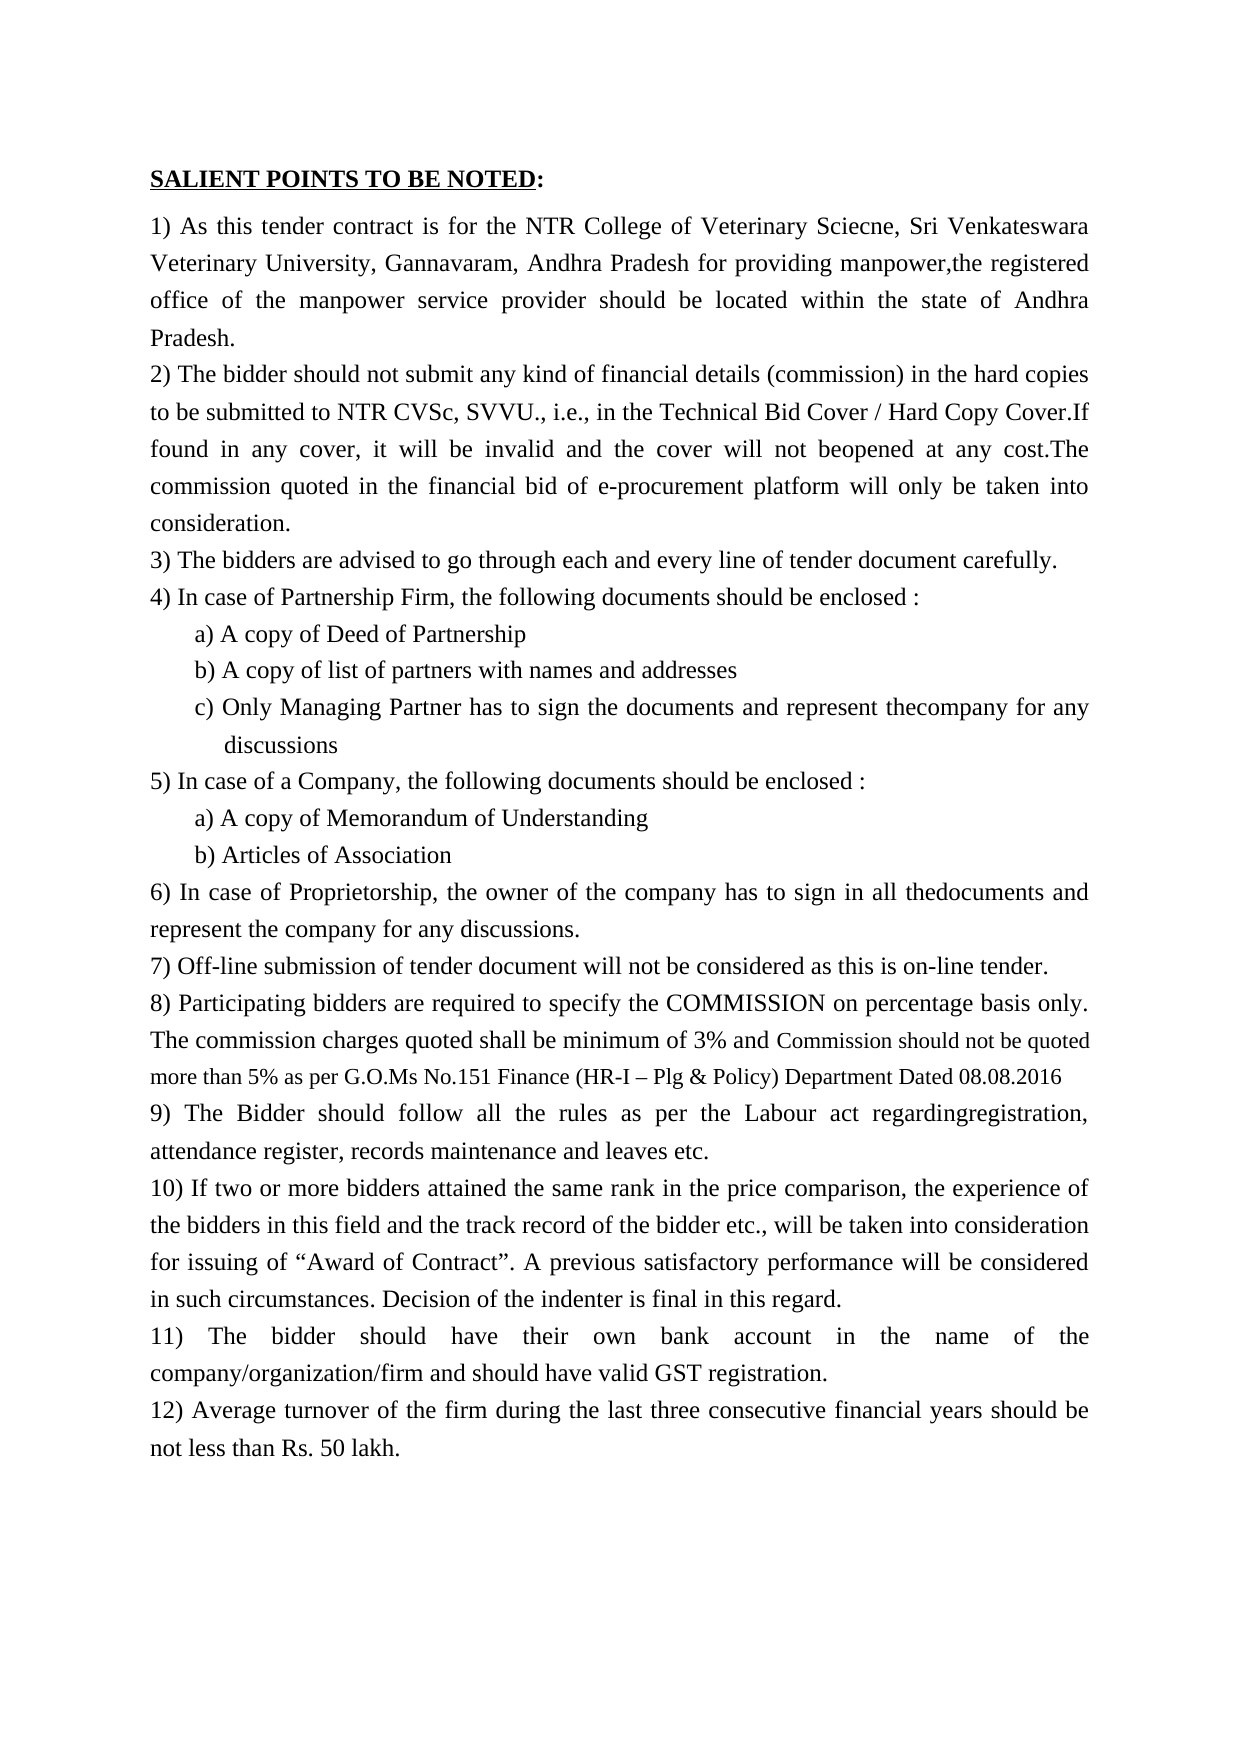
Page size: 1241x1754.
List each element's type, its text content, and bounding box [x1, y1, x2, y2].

text c) Only Managing Partner has to sign the documents and represent thecompany for any discussions [194, 691, 1090, 760]
text a) A copy of Deed of Partnership [194, 617, 1090, 649]
text 2) The bidder should not submit any kind of financial details (commission) in the hard copies to be submitted to NTR CVSc, SVVU., i.e., in the Technical Bid Cover / Hard Copy Cover.If found in any cover, it will be invalid and the cover will not beopened at any cost.The commission quoted in the financial bid of e-procurement platform will only be taken into consideration. [150, 357, 1090, 539]
text 4) In case of Partnership Firm, the following documents should be enclosed : [150, 580, 1090, 613]
text 9) The Bidder should follow all the rules as per the Labour act regardingregistration, attendance register, records maintenance and leaves etc. [150, 1097, 1090, 1166]
text 10) If two or more bidders attained the same rank in the price comparison, the experience of the bidders in this field and the track record of the bidder etc., will be taken into consideration for issuing of “Award of Contract”. A previous satisfactory performance will be considered in such circumstances. Decision of the indenter is final in this regard. [150, 1171, 1090, 1315]
text b) Articles of Association [150, 838, 1090, 871]
text 1) As this tender contract is for the NTR College of Veterinary Sciecne, Sri Venkateswara Veterinary University, Gannavaram, Andhra Pradesh for providing manpower,the registered office of the manpower service provider should be located within the state of Andhra Pradesh. [150, 209, 1090, 353]
text 7) Off-line submission of tender document will not be considered as this is on-line tender. [150, 949, 1090, 981]
text 6) In case of Proprietorship, the owner of the company has to sign in all thedocuments and represent the company for any discussions. [150, 875, 1090, 945]
text 12) Average turnover of the firm during the last three consecutive financial years should be not less than Rs. 50 lakh. [150, 1393, 1090, 1463]
text 11) The bidder should have their own bank account in the name of the company/organization/firm and should have valid GST registration. [150, 1319, 1090, 1389]
text 3) The bidders are advised to go through each and every line of tender document carefully. [150, 543, 1090, 576]
text 5) In case of a Company, the following documents should be enclosed : [150, 764, 1090, 797]
text SALIENT POINTS TO BE NOTED: [150, 162, 1090, 194]
text b) A copy of list of partners with names and addresses [194, 654, 1090, 686]
text 8) Participating bidders are required to specify the COMMISSION on percentage basis only. The commission charges quoted shall be minimum of 3% and Commission should not be quoted more than 5% as per G.O.Ms No.151 Finance (HR-I – Plg & Policy) Department Dated 08.08.2016 [150, 986, 1090, 1093]
text a) A copy of Memorandum of Understanding [150, 801, 1090, 834]
